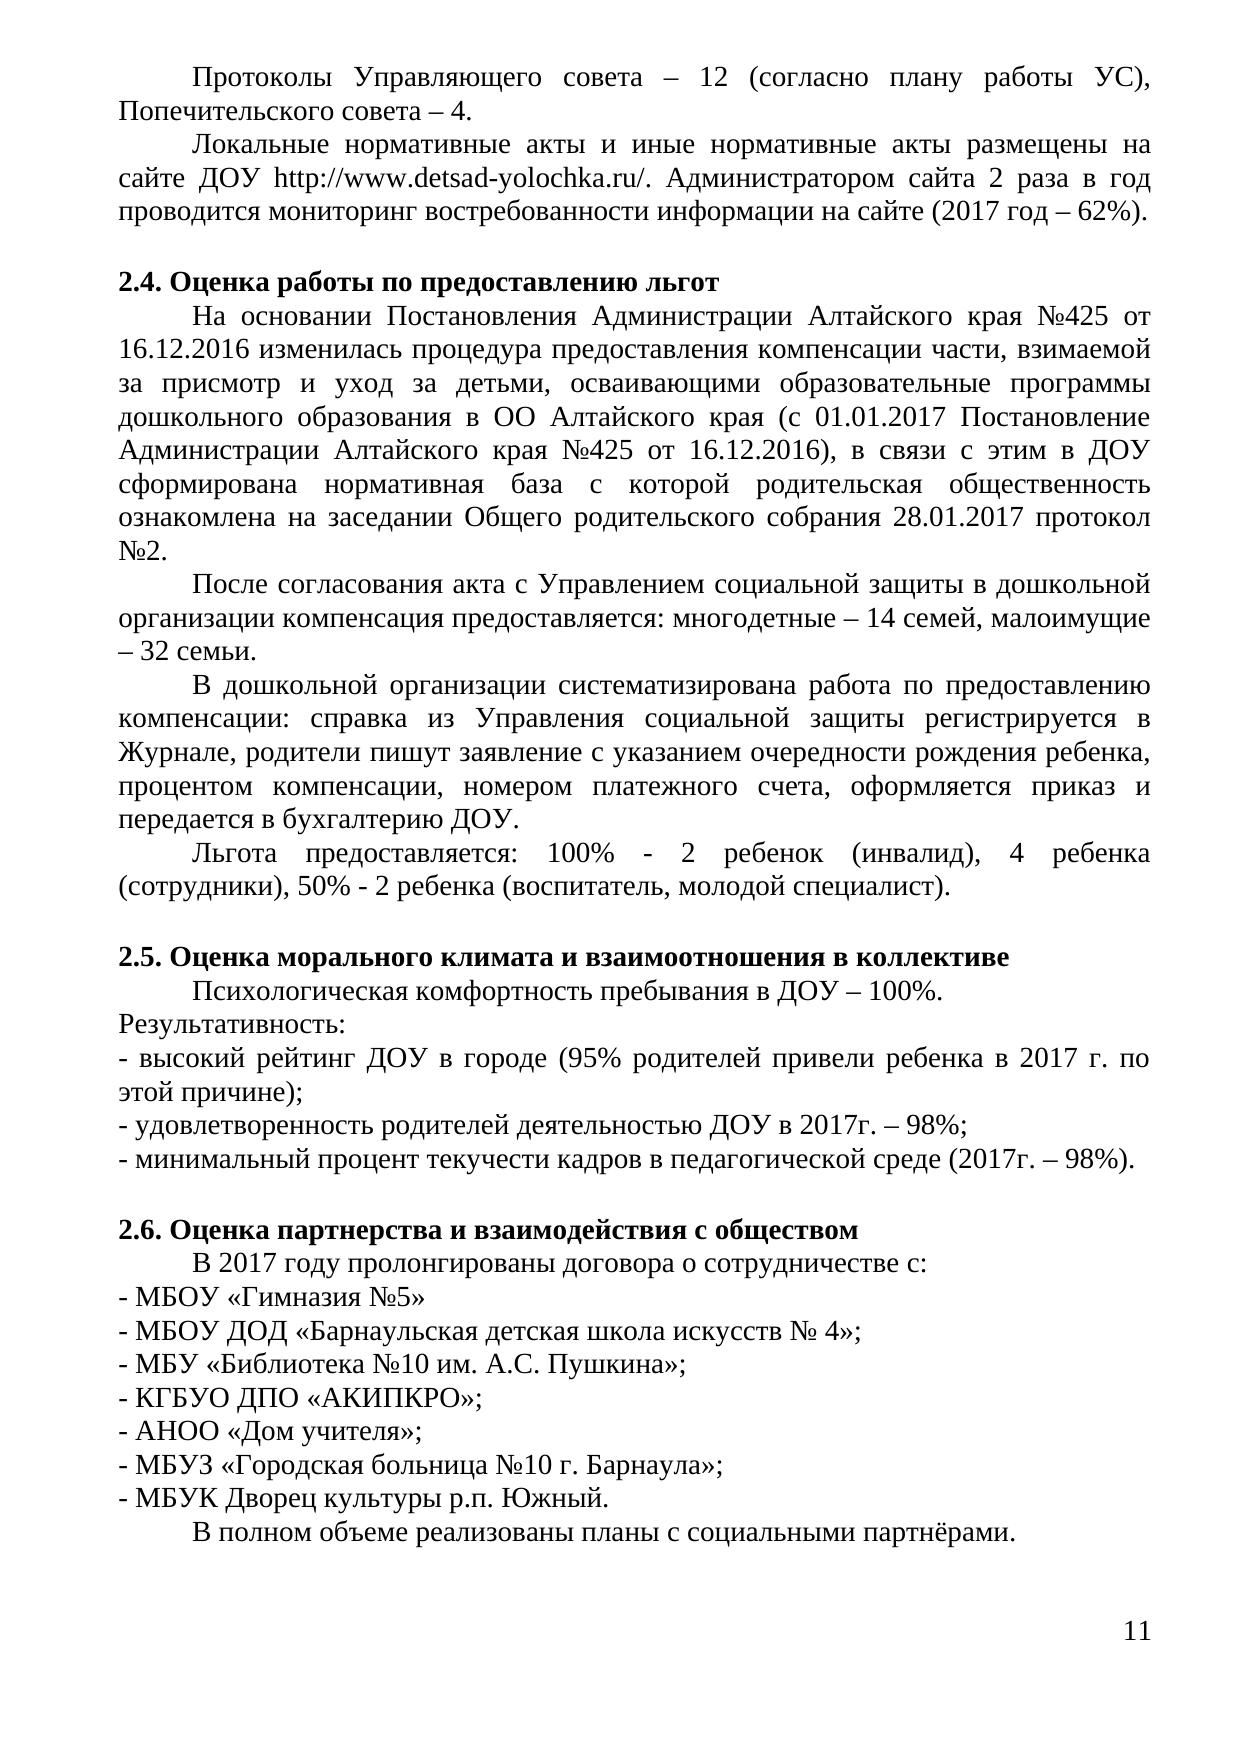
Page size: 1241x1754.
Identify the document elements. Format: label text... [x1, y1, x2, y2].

subtitle 2.5. Оценка морального климата и взаимоотношения в коллективе [118, 939, 1152, 973]
text - МБУК Дворец культуры р.п. Южный. [118, 1480, 1152, 1514]
subtitle 2.4. Оценка работы по предоставлению льгот [118, 264, 1152, 298]
text В полном объеме реализованы планы с социальными партнёрами. [118, 1514, 1152, 1547]
text - МБУ «Библиотека №10 им. А.С. Пушкина»; [118, 1346, 1152, 1380]
text - КГБУО ДПО «АКИПКРО»; [118, 1380, 1152, 1413]
text В дошкольной организации систематизирована работа по предоставлению компенсации: справка из Управления социальной защиты регистрируется в Журнале, родители пишут заявление с указанием очередности рождения ребенка, процентом компенсации, номером платежного счета, оформляется приказ и передается в бухгалтерию ДОУ. [118, 667, 1152, 835]
text - высокий рейтинг ДОУ в городе (95% родителей привели ребенка в 2017 г. по этой причине); [118, 1040, 1152, 1107]
text - МБУЗ «Городская больница №10 г. Барнаула»; [118, 1447, 1152, 1480]
text Локальные нормативные акты и иные нормативные акты размещены на сайте ДОУ http://www.detsad-yolochka.ru/. Администратором сайта 2 раза в год проводится мониторинг востребованности информации на сайте (2017 год – 62%). [118, 126, 1152, 227]
text Психологическая комфортность пребывания в ДОУ – 100%. [118, 973, 1152, 1007]
text Льгота предоставляется: 100% - 2 ребенок (инвалид), 4 ребенка (сотрудники), 50% - 2 ребенка (воспитатель, молодой специалист). [118, 835, 1152, 902]
text На основании Постановления Администрации Алтайского края №425 от 16.12.2016 изменилась процедура предоставления компенсации части, взимаемой за присмотр и уход за детьми, осваивающими образовательные программы дошкольного образования в ОО Алтайского края (с 01.01.2017 Постановление Администрации Алтайского края №425 от 16.12.2016), в связи с этим в ДОУ сформирована нормативная база с которой родительская общественность ознакомлена на заседании Общего родительского собрания 28.01.2017 протокол №2. [118, 298, 1152, 566]
text В 2017 году пролонгированы договора о сотрудничестве с: [118, 1246, 1152, 1279]
subtitle 2.6. Оценка партнерства и взаимодействия с обществом [118, 1212, 1152, 1246]
text Протоколы Управляющего совета – 12 (согласно плану работы УС), Попечительского совета – 4. [118, 59, 1152, 126]
text Результативность: [118, 1007, 1152, 1040]
text - МБОУ ДОД «Барнаульская детская школа искусств № 4»; [118, 1313, 1152, 1346]
text После согласования акта с Управлением социальной защиты в дошкольной организации компенсация предоставляется: многодетные – 14 семей, малоимущие – 32 семьи. [118, 566, 1152, 667]
text - АНОО «Дом учителя»; [118, 1413, 1152, 1447]
text - удовлетворенность родителей деятельностью ДОУ в 2017г. – 98%; [118, 1107, 1152, 1141]
text - МБОУ «Гимназия №5» [118, 1279, 1152, 1313]
text - минимальный процент текучести кадров в педагогической среде (2017г. – 98%). [118, 1141, 1152, 1174]
